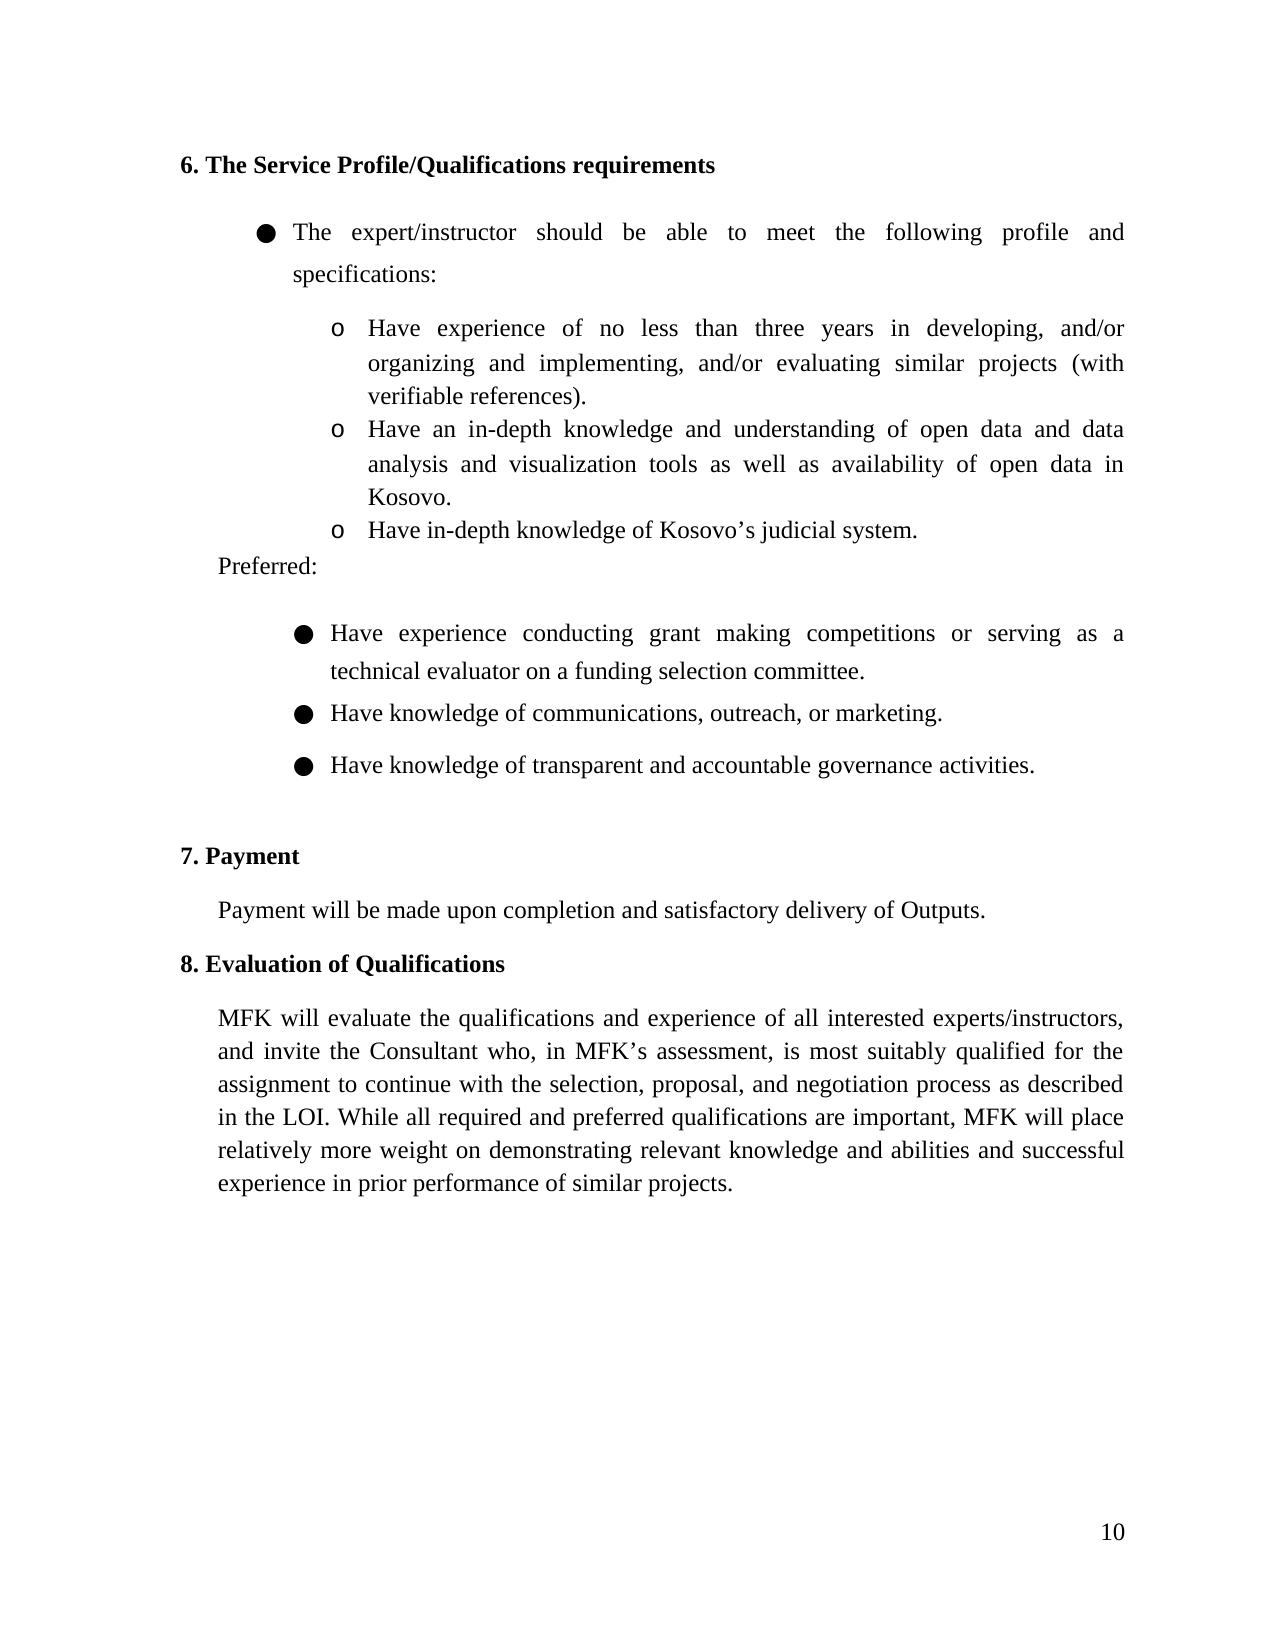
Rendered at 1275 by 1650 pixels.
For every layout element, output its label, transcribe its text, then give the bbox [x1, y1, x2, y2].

list The expert/instructor should be able to meet the following profile and specifications: [255, 204, 1125, 288]
list Have in-depth knowledge of Kosovo’s judicial system. [330, 516, 1125, 546]
list Have experience conducting grant making competitions or serving as a technical evaluator on a funding selection committee. [293, 605, 1125, 685]
text Preferred: [218, 551, 1125, 580]
text 7. Payment [180, 841, 1125, 870]
list Have experience of no less than three years in developing, and/or organizing and implementing, and/or evaluating similar projects (with verifiable references). [330, 313, 1125, 410]
list Have an in-depth knowledge and understanding of open data and data analysis and visualization tools as well as availability of open data in Kosovo. [330, 414, 1125, 511]
text 8. Evaluation of Qualifications [180, 949, 1125, 978]
text Payment will be made upon completion and satisfactory delivery of Outputs. [218, 895, 1125, 924]
list Have knowledge of transparent and accountable governance activities. [293, 736, 1125, 787]
text 6. The Service Profile/Qualifications requirements [180, 150, 1125, 179]
list Have knowledge of communications, outreach, or marketing. [293, 685, 1125, 736]
text MFK will evaluate the qualifications and experience of all interested experts/instructors, and invite the Consultant who, in MFK’s assessment, is most suitably qualified for the assignment to continue with the selection, proposal, and negotiation process as described in the LOI. While all required and preferred qualifications are important, MFK will place relatively more weight on demonstrating relevant knowledge and abilities and successful experience in prior performance of similar projects. [218, 1003, 1125, 1197]
